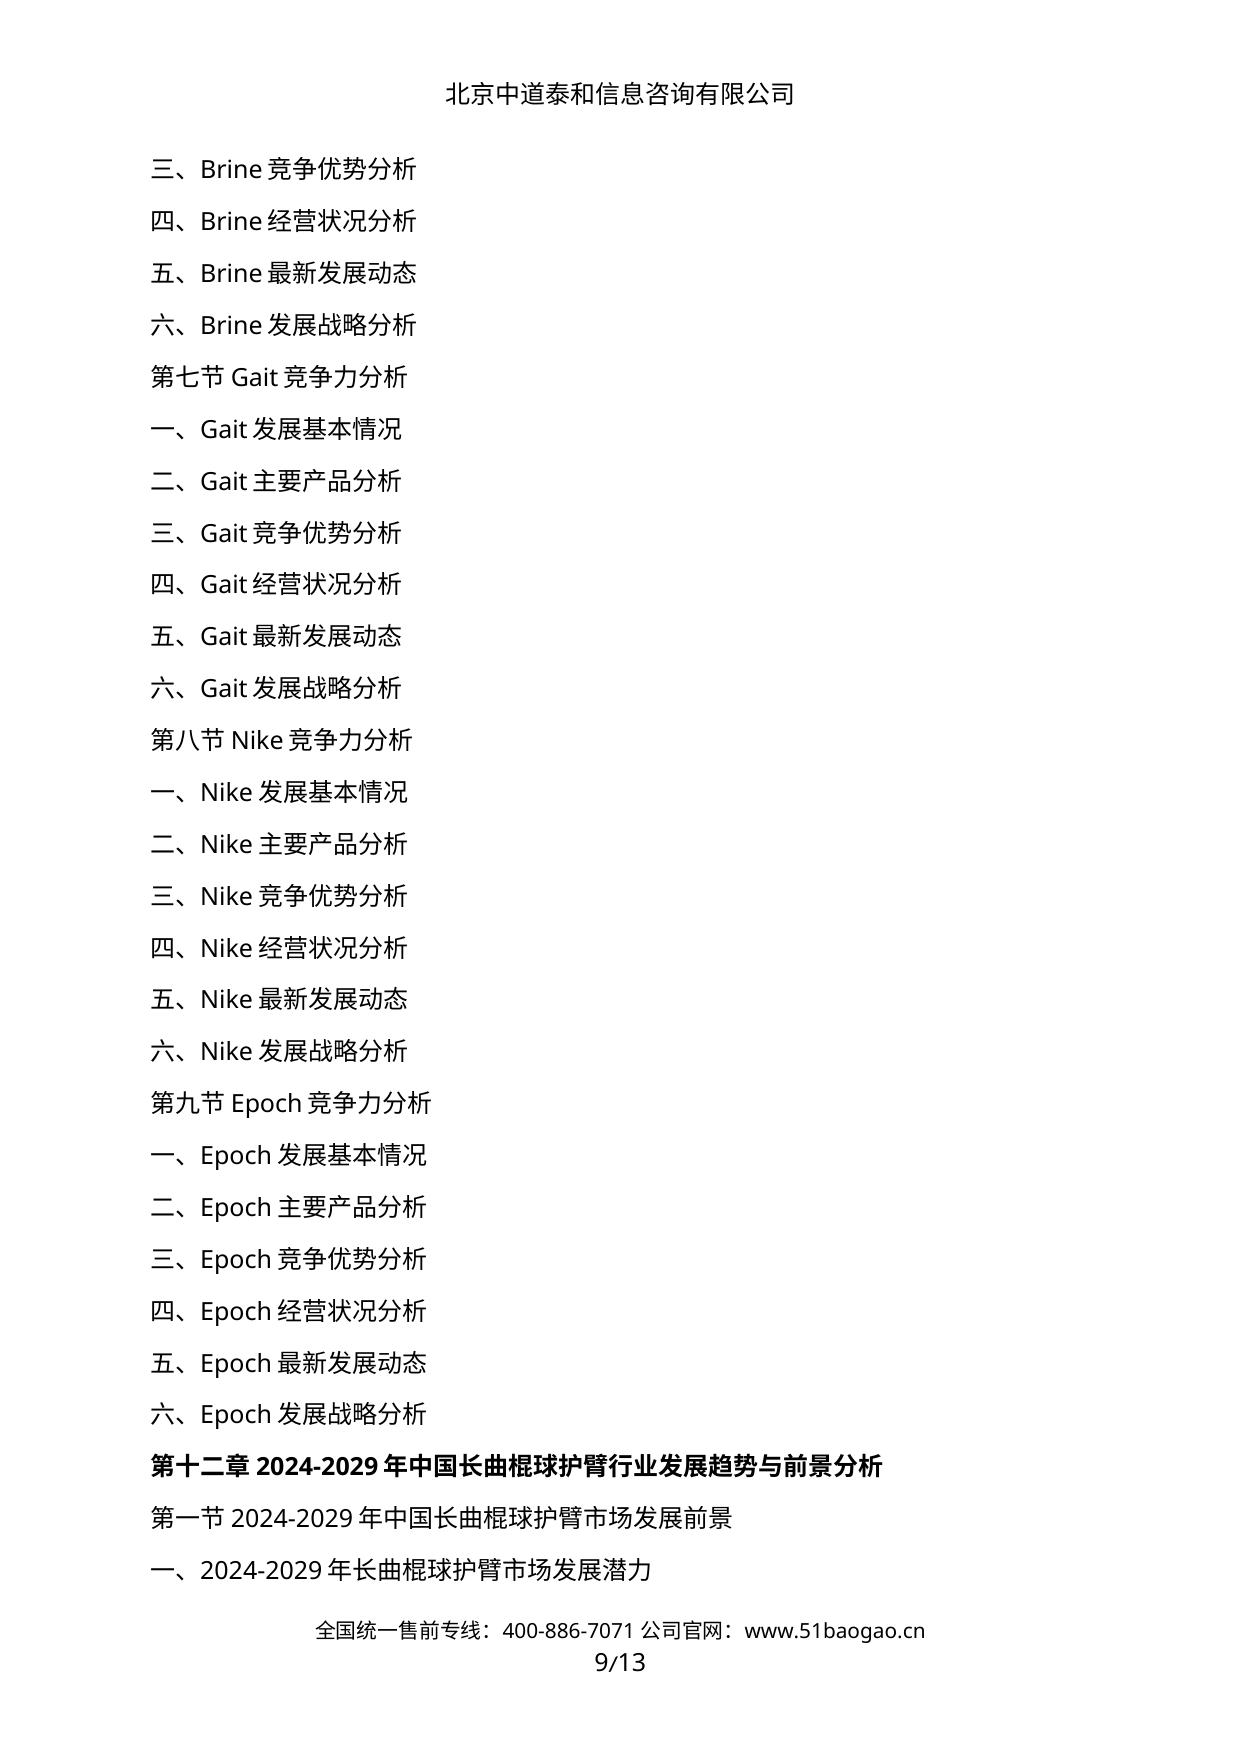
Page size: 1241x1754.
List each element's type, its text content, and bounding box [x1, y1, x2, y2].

text 第七节 Gait竞争力分析 [150, 357, 1090, 394]
text 五、Brine最新发展动态 [150, 254, 1090, 290]
text 六、Epoch发展战略分析 [150, 1395, 1090, 1431]
text 五、Epoch最新发展动态 [150, 1343, 1090, 1379]
text 一、2024-2029年长曲棍球护臂市场发展潜力 [150, 1551, 1090, 1587]
text 一、Nike发展基本情况 [150, 772, 1090, 809]
text 四、Brine经营状况分析 [150, 202, 1090, 238]
text 二、Nike主要产品分析 [150, 824, 1090, 861]
text 三、Gait竞争优势分析 [150, 513, 1090, 549]
text 六、Brine发展战略分析 [150, 306, 1090, 342]
text 六、Gait发展战略分析 [150, 669, 1090, 705]
text 三、Brine竞争优势分析 [150, 150, 1090, 186]
text 五、Gait最新发展动态 [150, 617, 1090, 653]
text 第一节 2024-2029年中国长曲棍球护臂市场发展前景 [150, 1499, 1090, 1535]
text 六、Nike发展战略分析 [150, 1032, 1090, 1068]
text 三、Nike竞争优势分析 [150, 876, 1090, 912]
text 四、Gait经营状况分析 [150, 565, 1090, 601]
text 二、Gait主要产品分析 [150, 461, 1090, 497]
text 第十二章 2024-2029年中国长曲棍球护臂行业发展趋势与前景分析 [150, 1447, 1090, 1483]
text 四、Nike经营状况分析 [150, 928, 1090, 964]
text 五、Nike最新发展动态 [150, 980, 1090, 1016]
text 三、Epoch竞争优势分析 [150, 1239, 1090, 1276]
text 第八节 Nike竞争力分析 [150, 721, 1090, 757]
text 一、Gait发展基本情况 [150, 409, 1090, 446]
text 二、Epoch主要产品分析 [150, 1187, 1090, 1224]
text 第九节 Epoch竞争力分析 [150, 1084, 1090, 1120]
text 一、Epoch发展基本情况 [150, 1136, 1090, 1172]
text 四、Epoch经营状况分析 [150, 1291, 1090, 1327]
